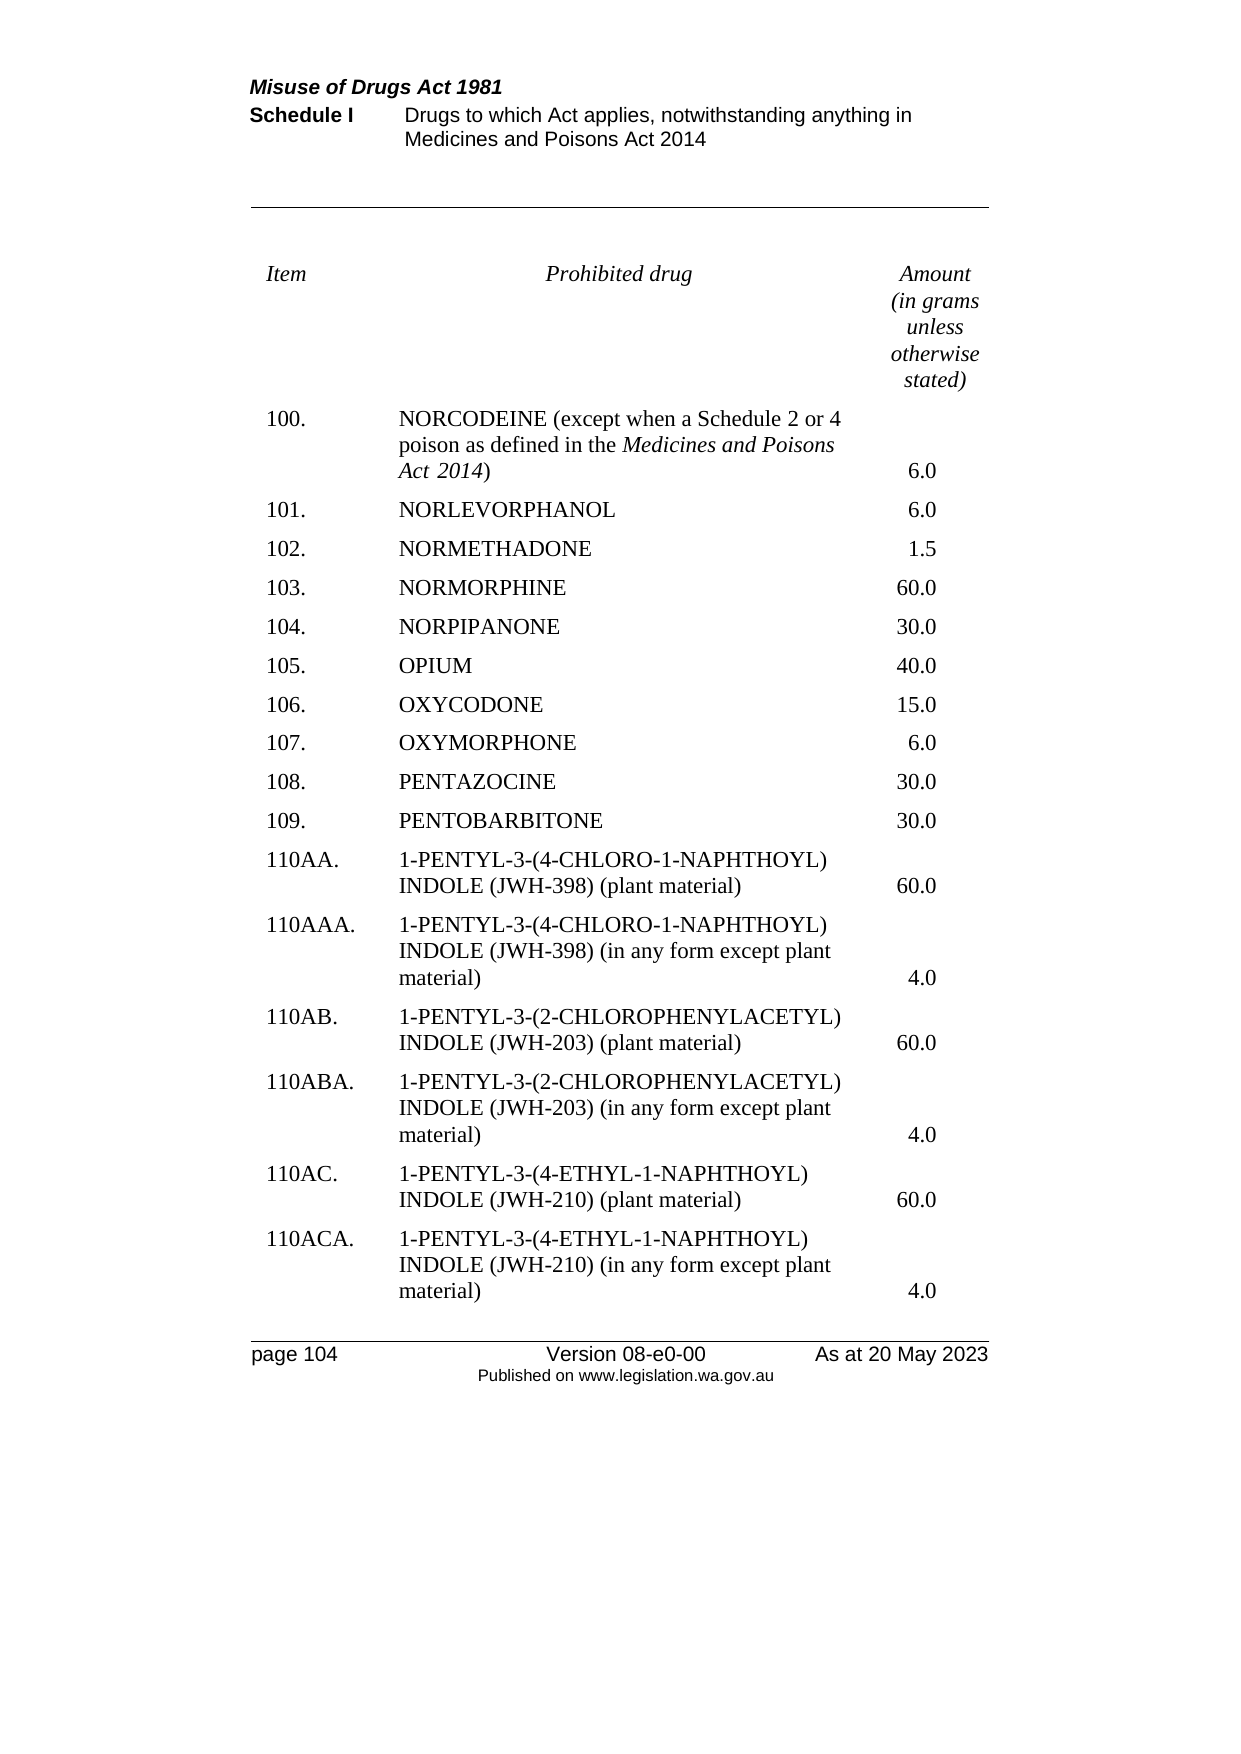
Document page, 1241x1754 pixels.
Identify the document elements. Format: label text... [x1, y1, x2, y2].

table_cell 30.0 [856, 600, 1016, 639]
table_cell 15.0 [856, 678, 1016, 717]
table_cell OPIUM [384, 639, 856, 678]
table_cell 60.0 [856, 562, 1016, 600]
table_cell 100. [251, 392, 384, 484]
table_cell 60.0 [856, 1147, 1016, 1212]
table_cell 1-PENTYL-3-(2-CHLOROPHENYLACETYL) INDOLE (JWH-203) (in any form except plant material) [384, 1056, 856, 1147]
table_cell 30.0 [856, 756, 1016, 795]
table_cell 60.0 [856, 834, 1016, 899]
table_cell 1.5 [856, 523, 1016, 562]
table_cell PENTAZOCINE [384, 756, 856, 795]
table_cell 4.0 [856, 899, 1016, 990]
table_cell 109. [251, 795, 384, 833]
table_cell 6.0 [856, 717, 1016, 756]
table_cell 103. [251, 562, 384, 600]
table_cell NORMETHADONE [384, 523, 856, 562]
table_cell NORCODEINE (except when a Schedule 2 or 4 poison as defined in the Medicines and Poisons Act 2014) [384, 392, 856, 484]
table_cell NORPIPANONE [384, 600, 856, 639]
table_cell 110AA. [251, 834, 384, 899]
table_cell 30.0 [856, 795, 1016, 833]
table_cell 6.0 [856, 484, 1016, 523]
table_cell 4.0 [856, 1212, 1016, 1304]
table_cell PENTOBARBITONE [384, 795, 856, 833]
table_cell 104. [251, 600, 384, 639]
table_cell NORLEVORPHANOL [384, 484, 856, 523]
table_cell OXYCODONE [384, 678, 856, 717]
table_cell 108. [251, 756, 384, 795]
table_cell 105. [251, 639, 384, 678]
table_cell 102. [251, 523, 384, 562]
table_cell 110ACA. [251, 1212, 384, 1304]
table_cell 40.0 [856, 639, 1016, 678]
table_cell 106. [251, 678, 384, 717]
table_cell 110AB. [251, 990, 384, 1056]
table_cell 1-PENTYL-3-(4-ETHYL-1-NAPHTHOYL) INDOLE (JWH-210) (plant material) [384, 1147, 856, 1212]
table_cell 110AC. [251, 1147, 384, 1212]
table_cell 1-PENTYL-3-(2-CHLOROPHENYLACETYL) INDOLE (JWH-203) (plant material) [384, 990, 856, 1056]
table_cell 101. [251, 484, 384, 523]
table_header Amount (in grams unless otherwise stated) [856, 248, 1016, 392]
table_header Item [251, 248, 384, 392]
table_cell 4.0 [856, 1056, 1016, 1147]
table_cell 1-PENTYL-3-(4-CHLORO-1-NAPHTHOYL) INDOLE (JWH-398) (in any form except plant material) [384, 899, 856, 990]
table_cell 60.0 [856, 990, 1016, 1056]
table_cell 110ABA. [251, 1056, 384, 1147]
table_header Prohibited drug [384, 248, 856, 392]
table_cell 1-PENTYL-3-(4-CHLORO-1-NAPHTHOYL) INDOLE (JWH-398) (plant material) [384, 834, 856, 899]
table_cell OXYMORPHONE [384, 717, 856, 756]
table_cell 6.0 [856, 392, 1016, 484]
table_cell NORMORPHINE [384, 562, 856, 600]
table_cell 107. [251, 717, 384, 756]
table_cell 110AAA. [251, 899, 384, 990]
table_cell 1-PENTYL-3-(4-ETHYL-1-NAPHTHOYL) INDOLE (JWH-210) (in any form except plant material) [384, 1212, 856, 1304]
